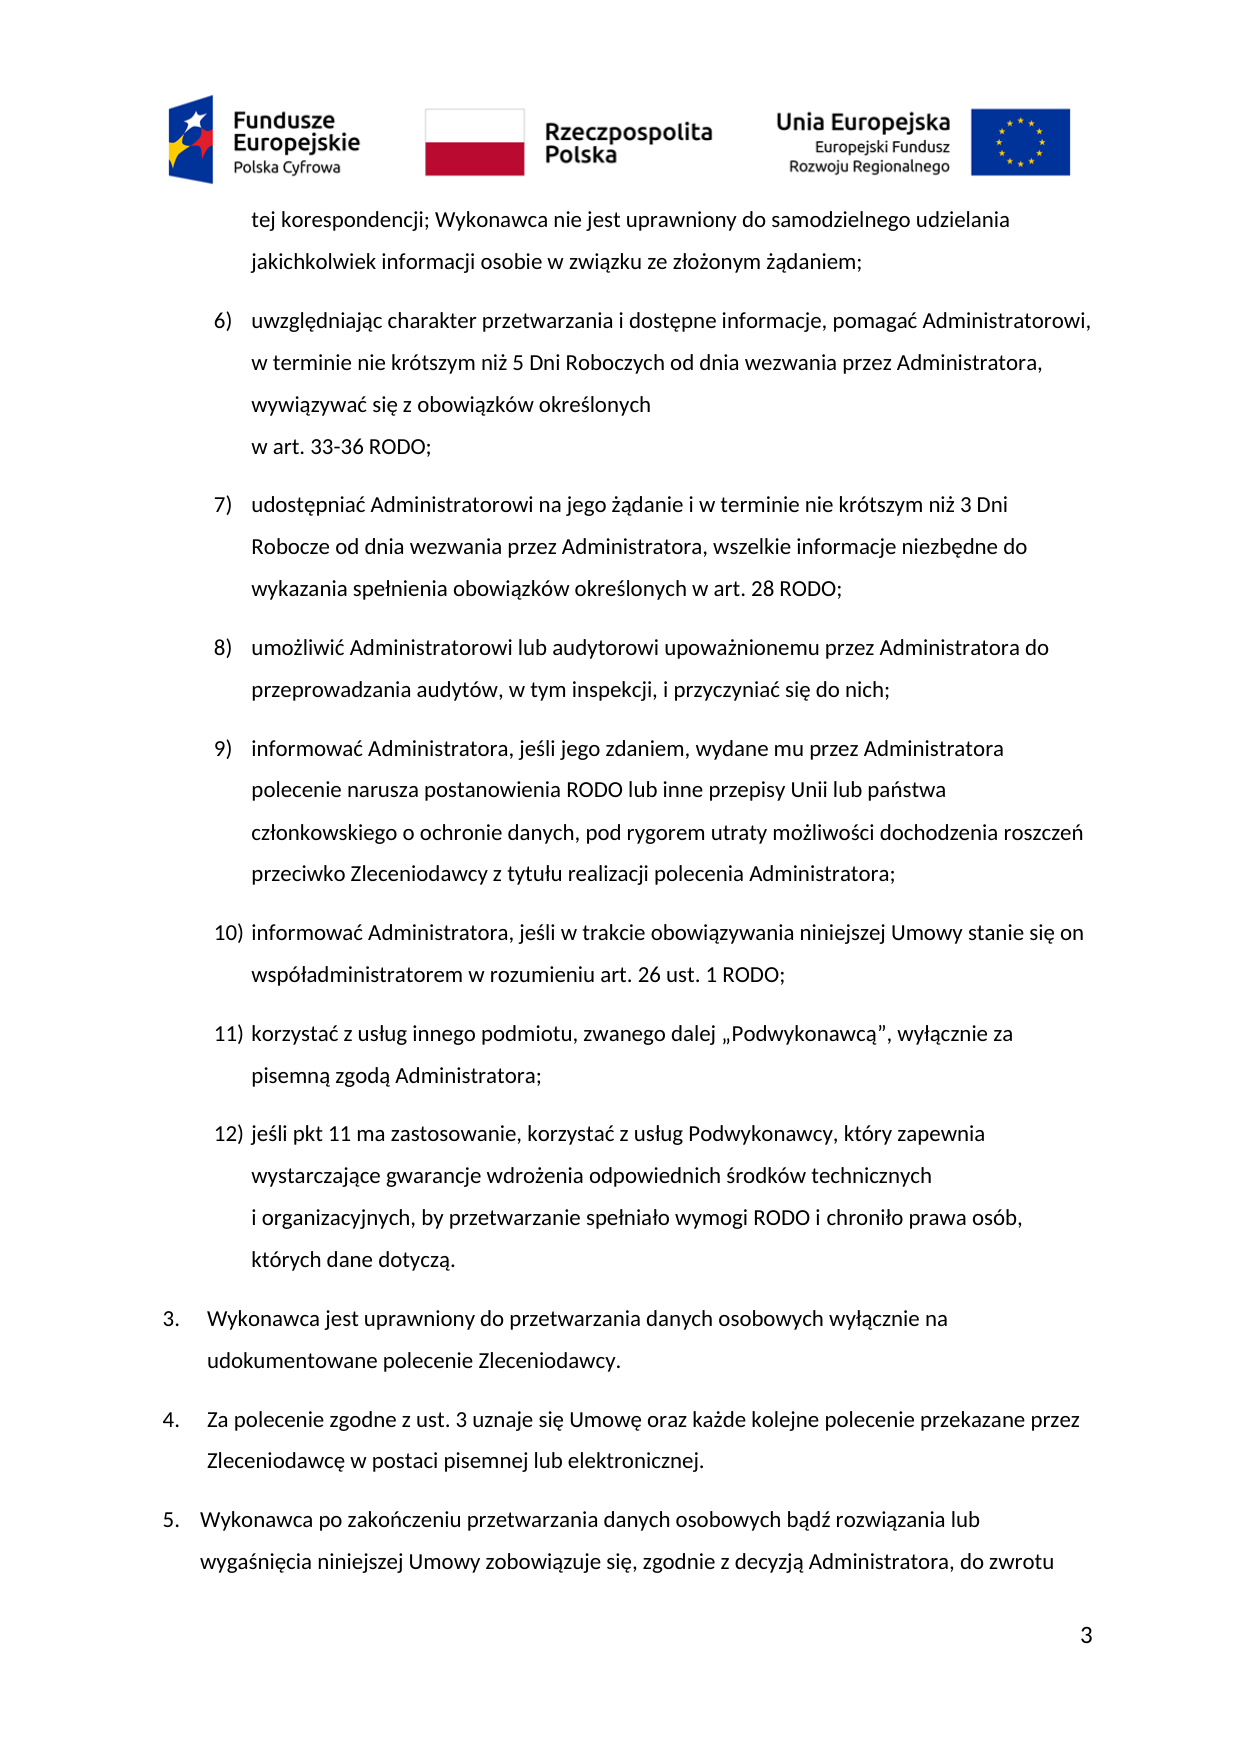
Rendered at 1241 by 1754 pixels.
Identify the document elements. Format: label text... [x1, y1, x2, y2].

list korzystać z usług innego podmiotu, zwanego dalej „Podwykonawcą”, wyłącznie za pisemną zgodą Administratora; [214, 1019, 1092, 1089]
list Wykonawca jest uprawniony do przetwarzania danych osobowych wyłącznie na udokumentowane polecenie Zleceniodawcy. [162, 1304, 1092, 1374]
list jeśli pkt 11 ma zastosowanie, korzystać z usług Podwykonawcy, który zapewnia wystarczające gwarancje wdrożenia odpowiednich środków technicznych i organizacyjnych, by przetwarzanie spełniało wymogi RODO i chroniło prawa osób, których dane dotyczą. [214, 1119, 1092, 1273]
list uwzględniając charakter przetwarzania i dostępne informacje, pomagać Administratorowi, w terminie nie krótszym niż 5 Dni Roboczych od dnia wezwania przez Administratora, wywiązywać się z obowiązków określonych w art. 33-36 RODO; [214, 306, 1092, 460]
list informować Administratora, jeśli jego zdaniem, wydane mu przez Administratora polecenie narusza postanowienia RODO lub inne przepisy Unii lub państwa członkowskiego o ochronie danych, pod rygorem utraty możliwości dochodzenia roszczeń przeciwko Zleceniodawcy z tytułu realizacji polecenia Administratora; [214, 734, 1092, 888]
list udostępniać Administratorowi na jego żądanie i w terminie nie krótszym niż 3 Dni Robocze od dnia wezwania przez Administratora, wszelkie informacje niezbędne do wykazania spełnienia obowiązków określonych w art. 28 RODO; [214, 490, 1092, 602]
picture [147, 73, 1092, 206]
list umożliwić Administratorowi lub audytorowi upoważnionemu przez Administratora do przeprowadzania audytów, w tym inspekcji, i przyczyniać się do nich; [214, 633, 1092, 703]
list informować Administratora, jeśli w trakcie obowiązywania niniejszej Umowy stanie się on współadministratorem w rozumieniu art. 26 ust. 1 RODO; [214, 918, 1092, 988]
list Za polecenie zgodne z ust. 3 uznaje się Umowę oraz każde kolejne polecenie przekazane przez Zleceniodawcę w postaci pisemnej lub elektronicznej. [162, 1405, 1092, 1475]
